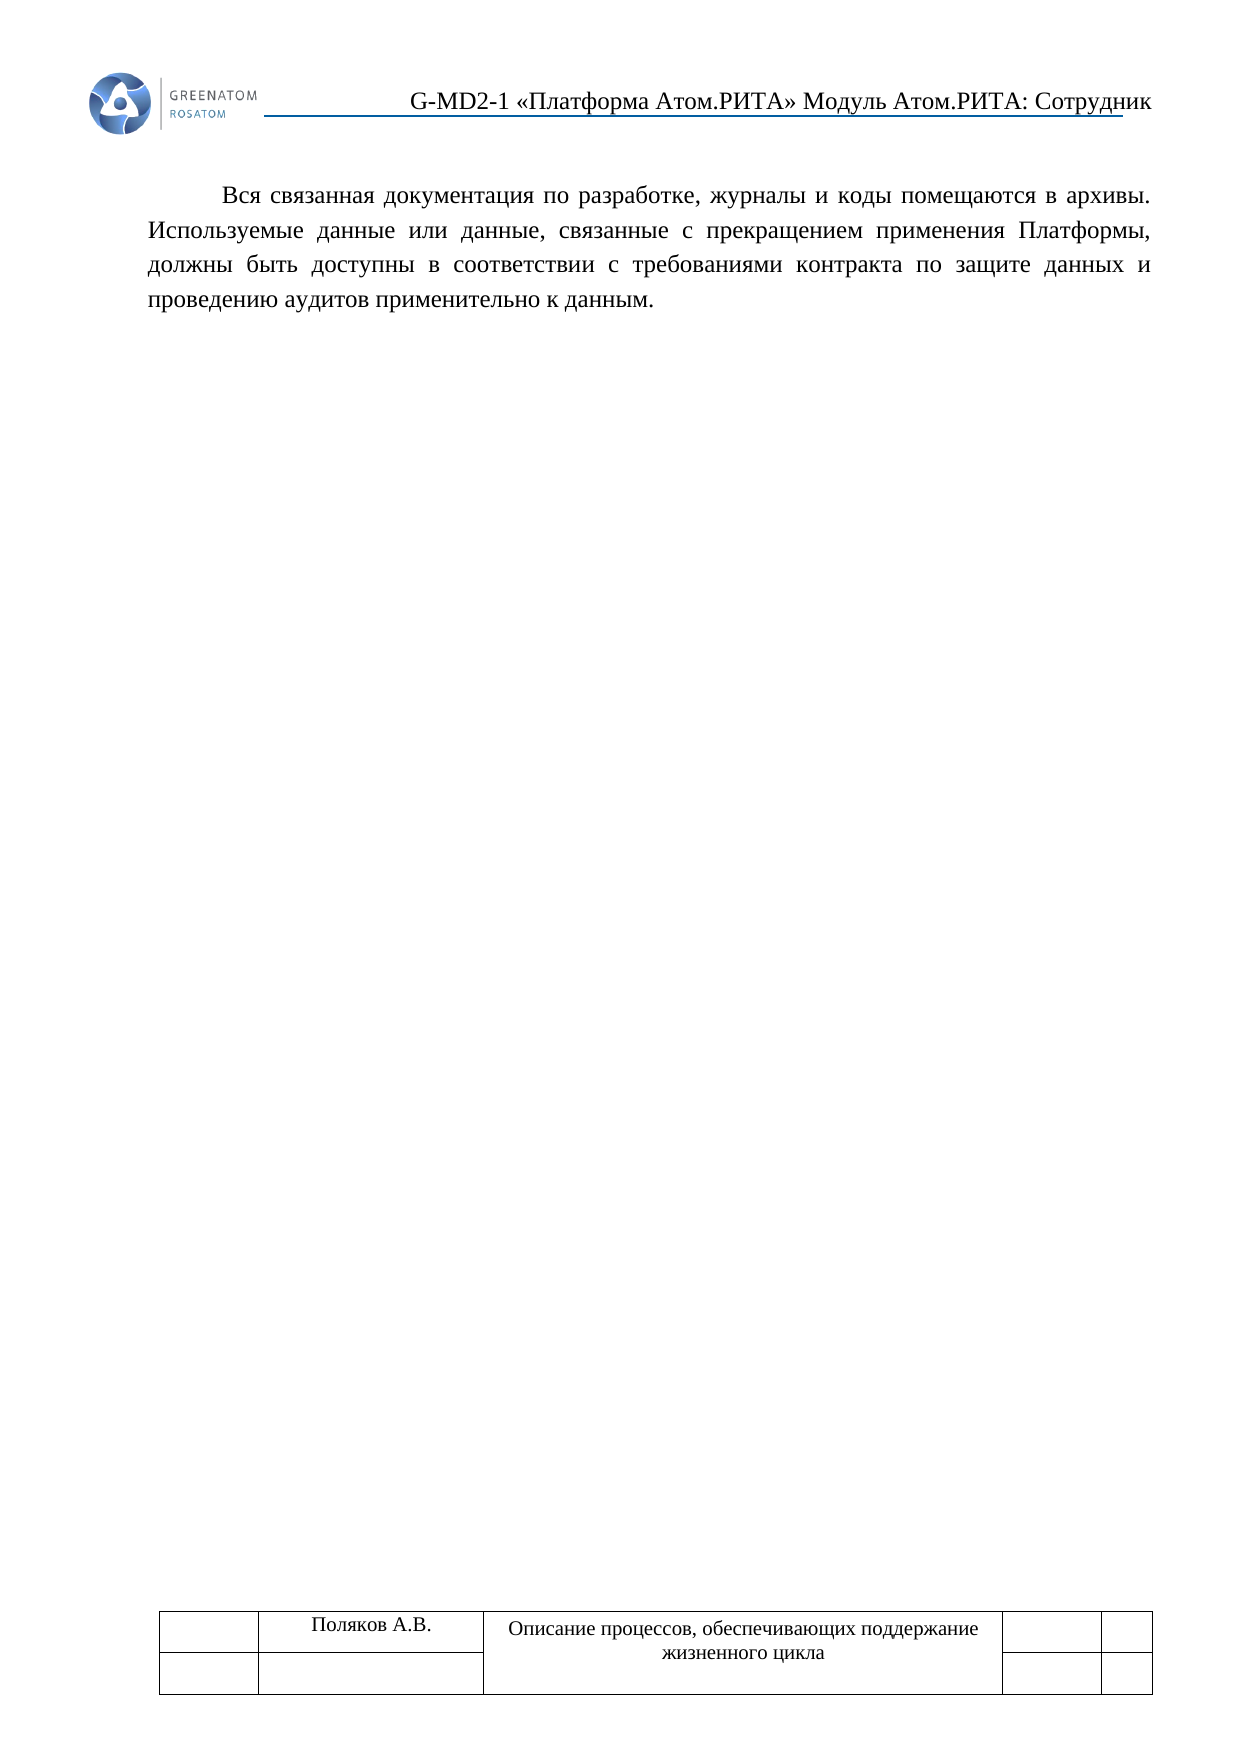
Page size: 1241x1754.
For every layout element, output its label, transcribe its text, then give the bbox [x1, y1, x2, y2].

text Вся связанная документация по разработке, журналы и коды помещаются в архивы. Используемые данные или данные, связанные с прекращением применения Платформы, должны быть доступны в соответствии с требованиями контракта по защите данных и проведению аудитов применительно к данным. [148, 180, 1152, 312]
picture [74, 58, 264, 147]
